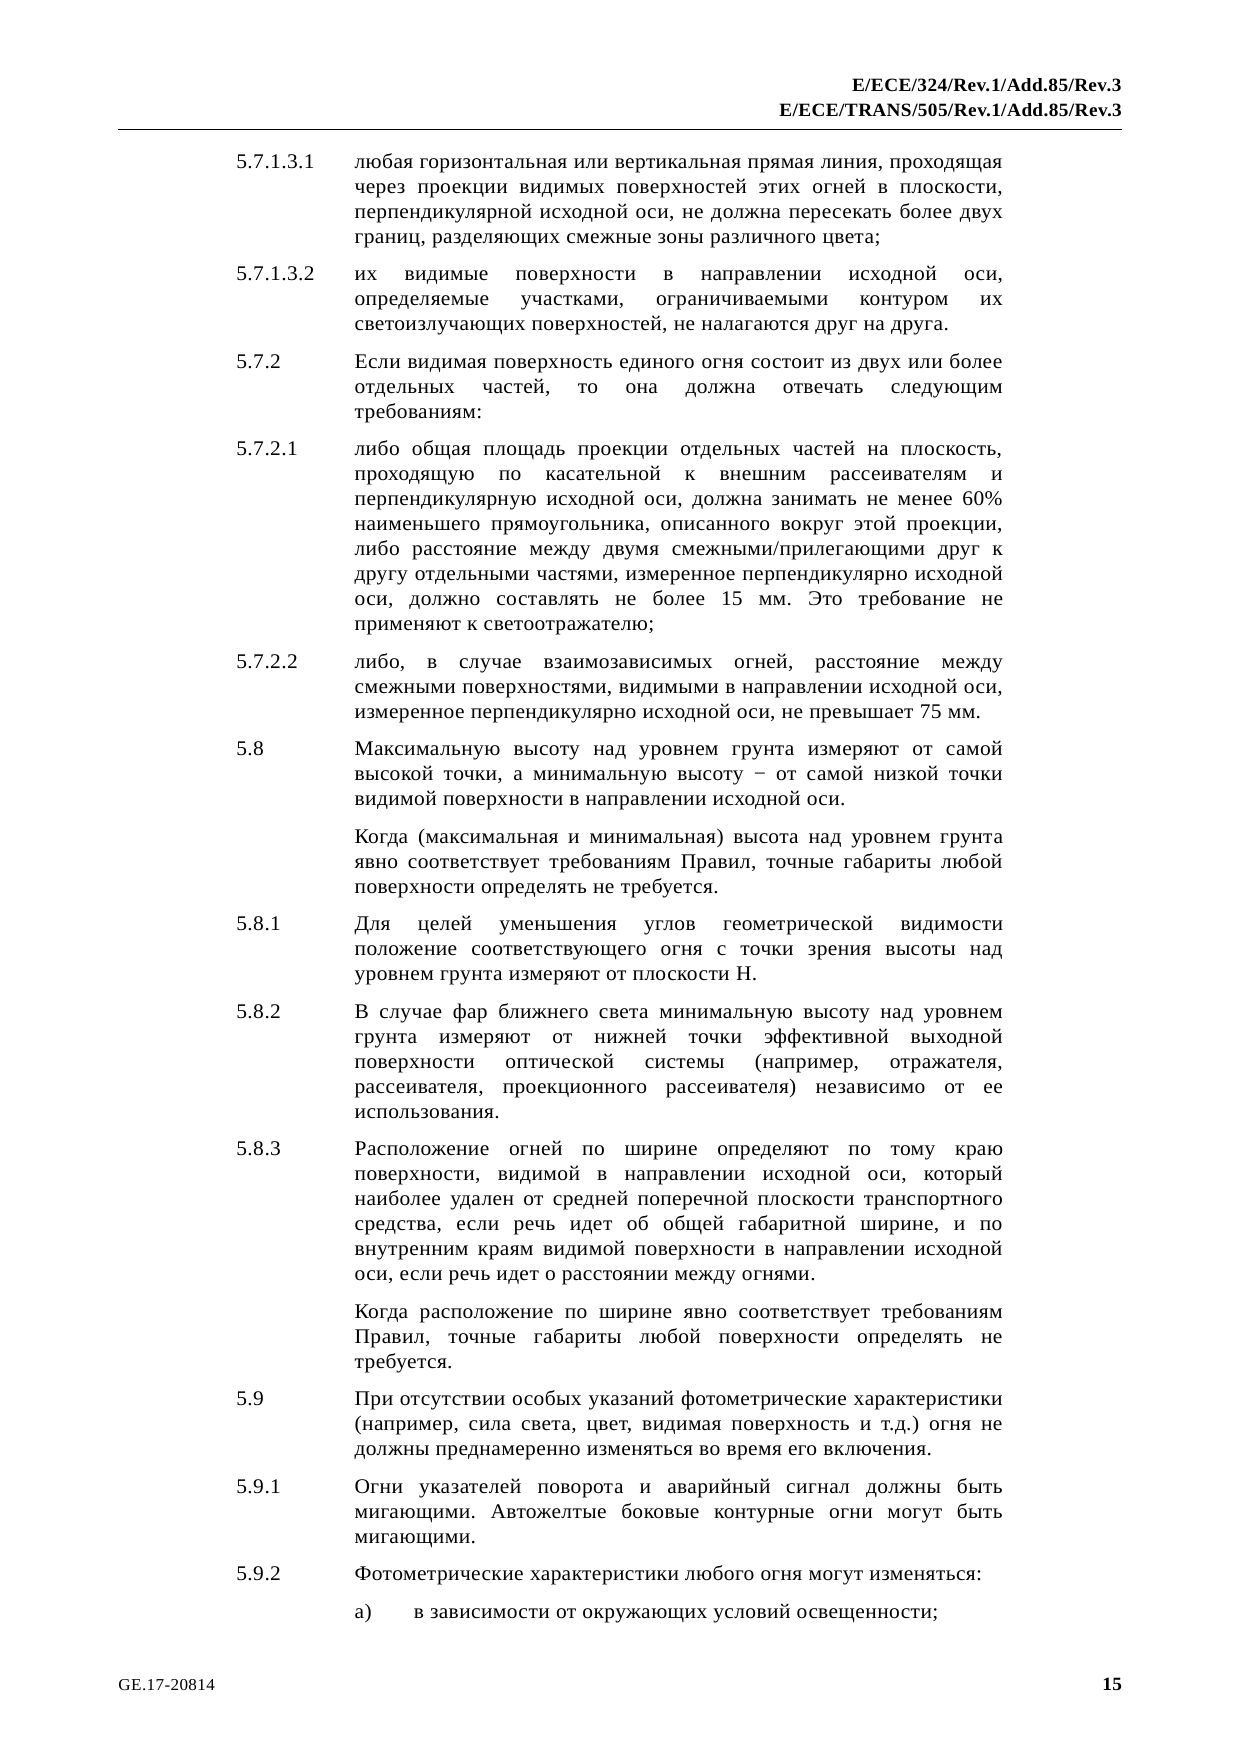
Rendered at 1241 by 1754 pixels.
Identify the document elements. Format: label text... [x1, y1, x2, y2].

text 5.7.2.1 либо общая площадь проекции отдельных частей на плоскость, проходящую по касательной к внешним рассеивателям и перпендикулярную исходной оси, должна занимать не менее 60% наименьшего прямоугольника, описанного вокруг этой проекции, либо расстояние между двумя смежными/прилегающими друг к другу отдельными частями, измеренное перпендикулярно исходной оси, должно составлять не более 15 мм. Это требование не применяют к светоотражателю; [236, 435, 1004, 635]
text 5.8 Максимальную высоту над уровнем грунта измеряют от самой высокой точки, а минимальную высоту − от самой низкой точки видимой поверхности в направлении исходной оси. [236, 735, 1004, 810]
text 5.7.2.2 либо, в случае взаимозависимых огней, расстояние между смежными поверхностями, видимыми в направлении исходной оси, измеренное перпендикулярно исходной оси, не превышает 75 мм. [236, 648, 1004, 723]
text 5.8.1 Для целей уменьшения углов геометрической видимости положение соответствующего огня с точки зрения высоты над уровнем грунта измеряют от плоскости H. [236, 910, 1004, 985]
text 5.8.3 Расположение огней по ширине определяют по тому краю поверхности, видимой в направлении исходной оси, который наиболее удален от средней поперечной плоскости транспортного средства, если речь идет об общей габаритной ширине, и по внутренним краям видимой поверхности в направлении исходной оси, если речь идет о расстоянии между огнями. [236, 1135, 1004, 1285]
text 5.7.2 Если видимая поверхность единого огня состоит из двух или более отдельных частей, то она должна отвечать следующим требованиям: [236, 348, 1004, 423]
text а) в зависимости от окружающих условий освещенности; [354, 1598, 1004, 1623]
text Когда (максимальная и минимальная) высота над уровнем грунта явно соответствует требованиям Правил, точные габариты любой поверхности определять не требуется. [354, 823, 1004, 898]
text 5.9 При отсутствии особых указаний фотометрические характеристики (например, сила света, цвет, видимая поверхность и т.д.) огня не должны преднамеренно изменяться во время его включения. [236, 1385, 1004, 1460]
text 5.7.1.3.1 любая горизонтальная или вертикальная прямая линия, проходящая через проекции видимых поверхностей этих огней в плоскости, перпендикулярной исходной оси, не должна пересекать более двух границ, разделяющих смежные зоны различного цвета; [236, 148, 1004, 248]
text 5.8.2 В случае фар ближнего света минимальную высоту над уровнем грунта измеряют от нижней точки эффективной выходной поверхности оптической системы (например, отражателя, рассеивателя, проекционного рассеивателя) независимо от ее использования. [236, 998, 1004, 1123]
text 5.9.1 Огни указателей поворота и аварийный сигнал должны быть мигающими. Автожелтые боковые контурные огни могут быть мигающими. [236, 1473, 1004, 1548]
text Когда расположение по ширине явно соответствует требованиям Правил, точные габариты любой поверхности определять не требуется. [354, 1298, 1004, 1373]
text 5.9.2 Фотометрические характеристики любого огня могут изменяться: [236, 1560, 1004, 1585]
text 5.7.1.3.2 их видимые поверхности в направлении исходной оси, определяемые участками, ограничиваемыми контуром их светоизлучающих поверхностей, не налагаются друг на друга. [236, 260, 1004, 335]
